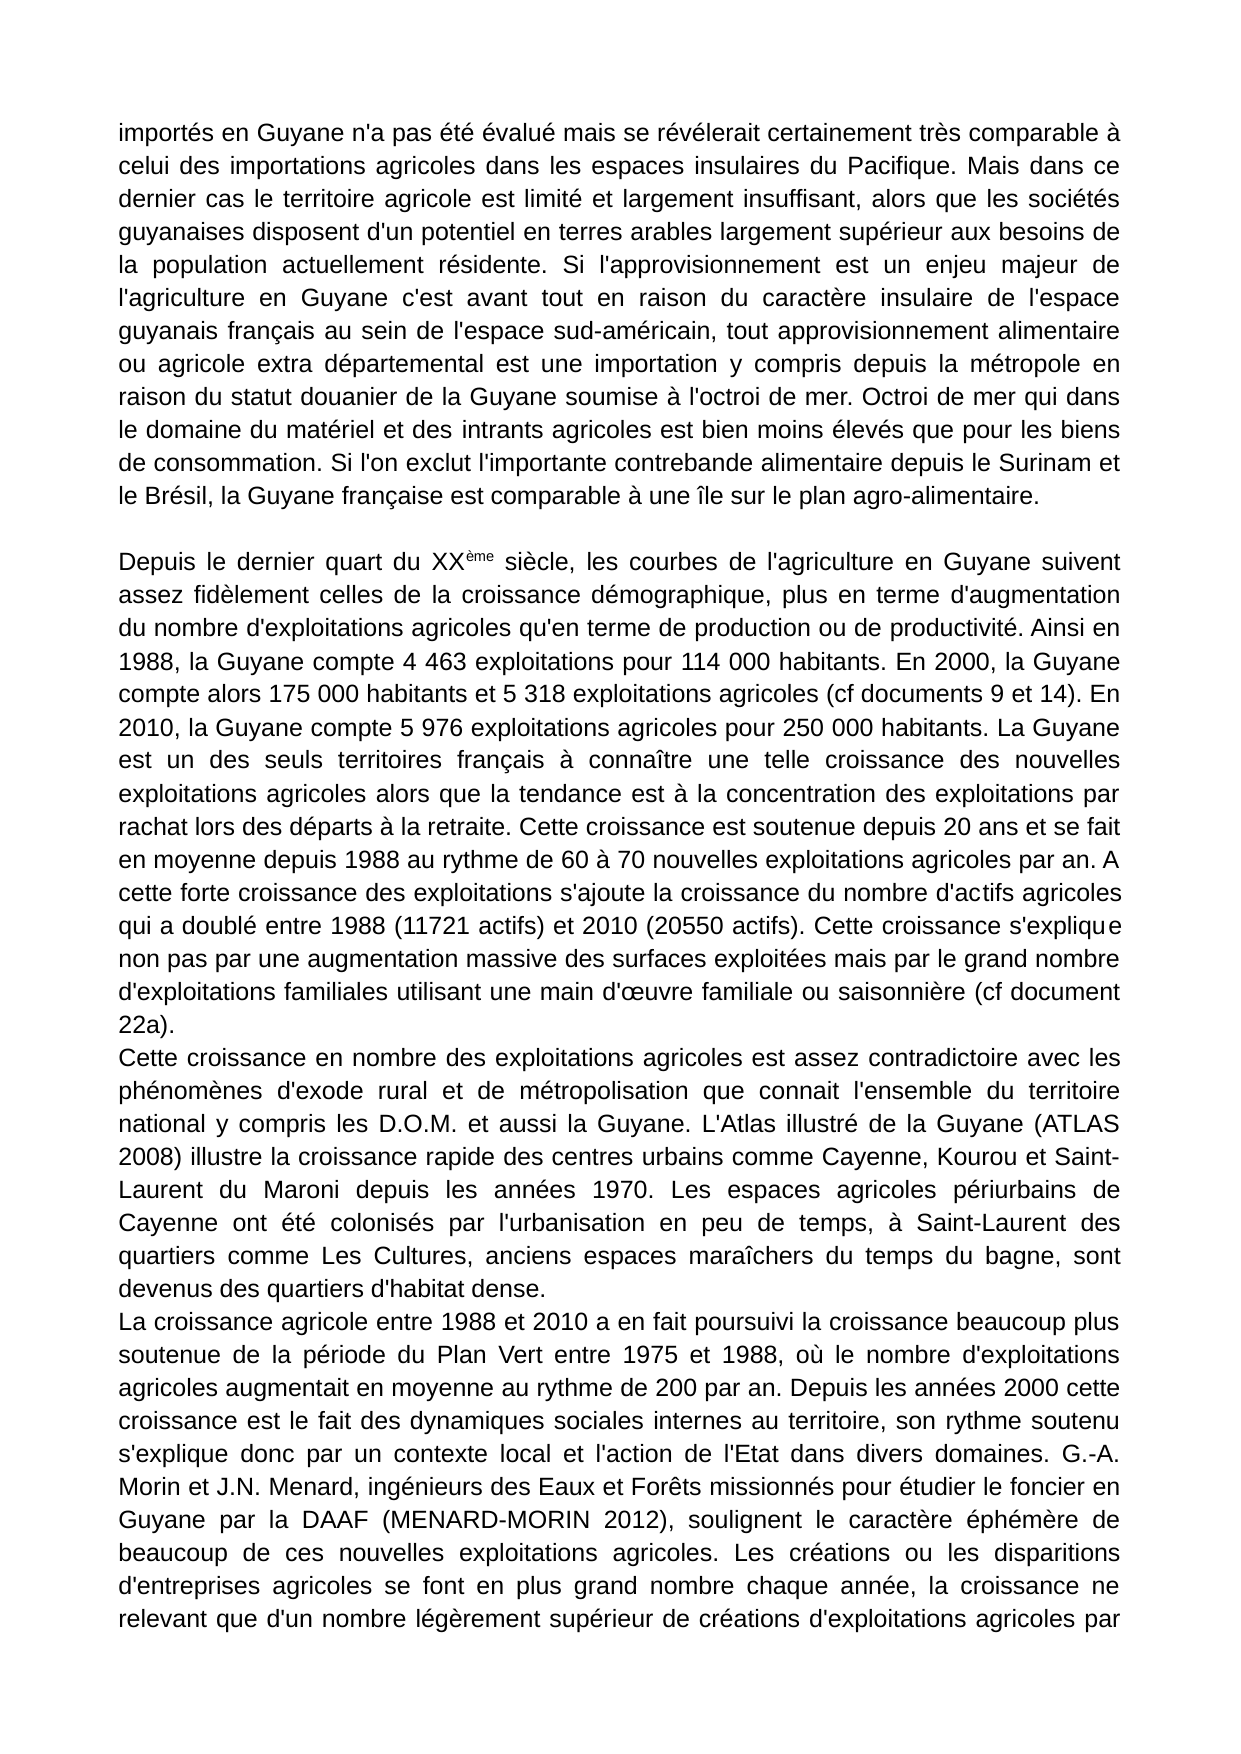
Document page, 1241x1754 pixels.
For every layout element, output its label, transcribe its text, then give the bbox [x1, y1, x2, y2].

text Depuis le dernier quart du XXème siècle, les courbes de l'agriculture en Guyane suivent assez fidèlement celles de la croissance démographique, plus en terme d'augmentation du nombre d'exploitations agricoles qu'en terme de production ou de productivité. Ainsi en 1988, la Guyane compte 4 463 exploitations pour 114 000 habitants. En 2000, la Guyane compte alors 175 000 habitants et 5 318 exploitations agricoles (cf documents 9 et 14). En 2010, la Guyane compte 5 976 exploitations agricoles pour 250 000 habitants. La Guyane est un des seuls territoires français à connaître une telle croissance des nouvelles exploitations agricoles alors que la tendance est à la concentration des exploitations par rachat lors des départs à la retraite. Cette croissance est soutenue depuis 20 ans et se fait en moyenne depuis 1988 au rythme de 60 à 70 nouvelles exploitations agricoles par an. A cette forte croissance des exploitations s'ajoute la croissance du nombre d'actifs agricoles qui a doublé entre 1988 (11721 actifs) et 2010 (20550 actifs). Cette croissance s'explique non pas par une augmentation massive des surfaces exploitées mais par le grand nombre d'exploitations familiales utilisant une main d'œuvre familiale ou saisonnière (cf document 22a). [118, 547, 1122, 1038]
text Cette croissance en nombre des exploitations agricoles est assez contradictoire avec les phénomènes d'exode rural et de métropolisation que connait l'ensemble du territoire national y compris les D.O.M. et aussi la Guyane. L'Atlas illustré de la Guyane (ATLAS 2008) illustre la croissance rapide des centres urbains comme Cayenne, Kourou et Saint-Laurent du Maroni depuis les années 1970. Les espaces agricoles périurbains de Cayenne ont été colonisés par l'urbanisation en peu de temps, à Saint-Laurent des quartiers comme Les Cultures, anciens espaces maraîchers du temps du bagne, sont devenus des quartiers d'habitat dense. [118, 1043, 1122, 1303]
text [118, 1307, 1122, 1633]
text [118, 118, 1122, 510]
